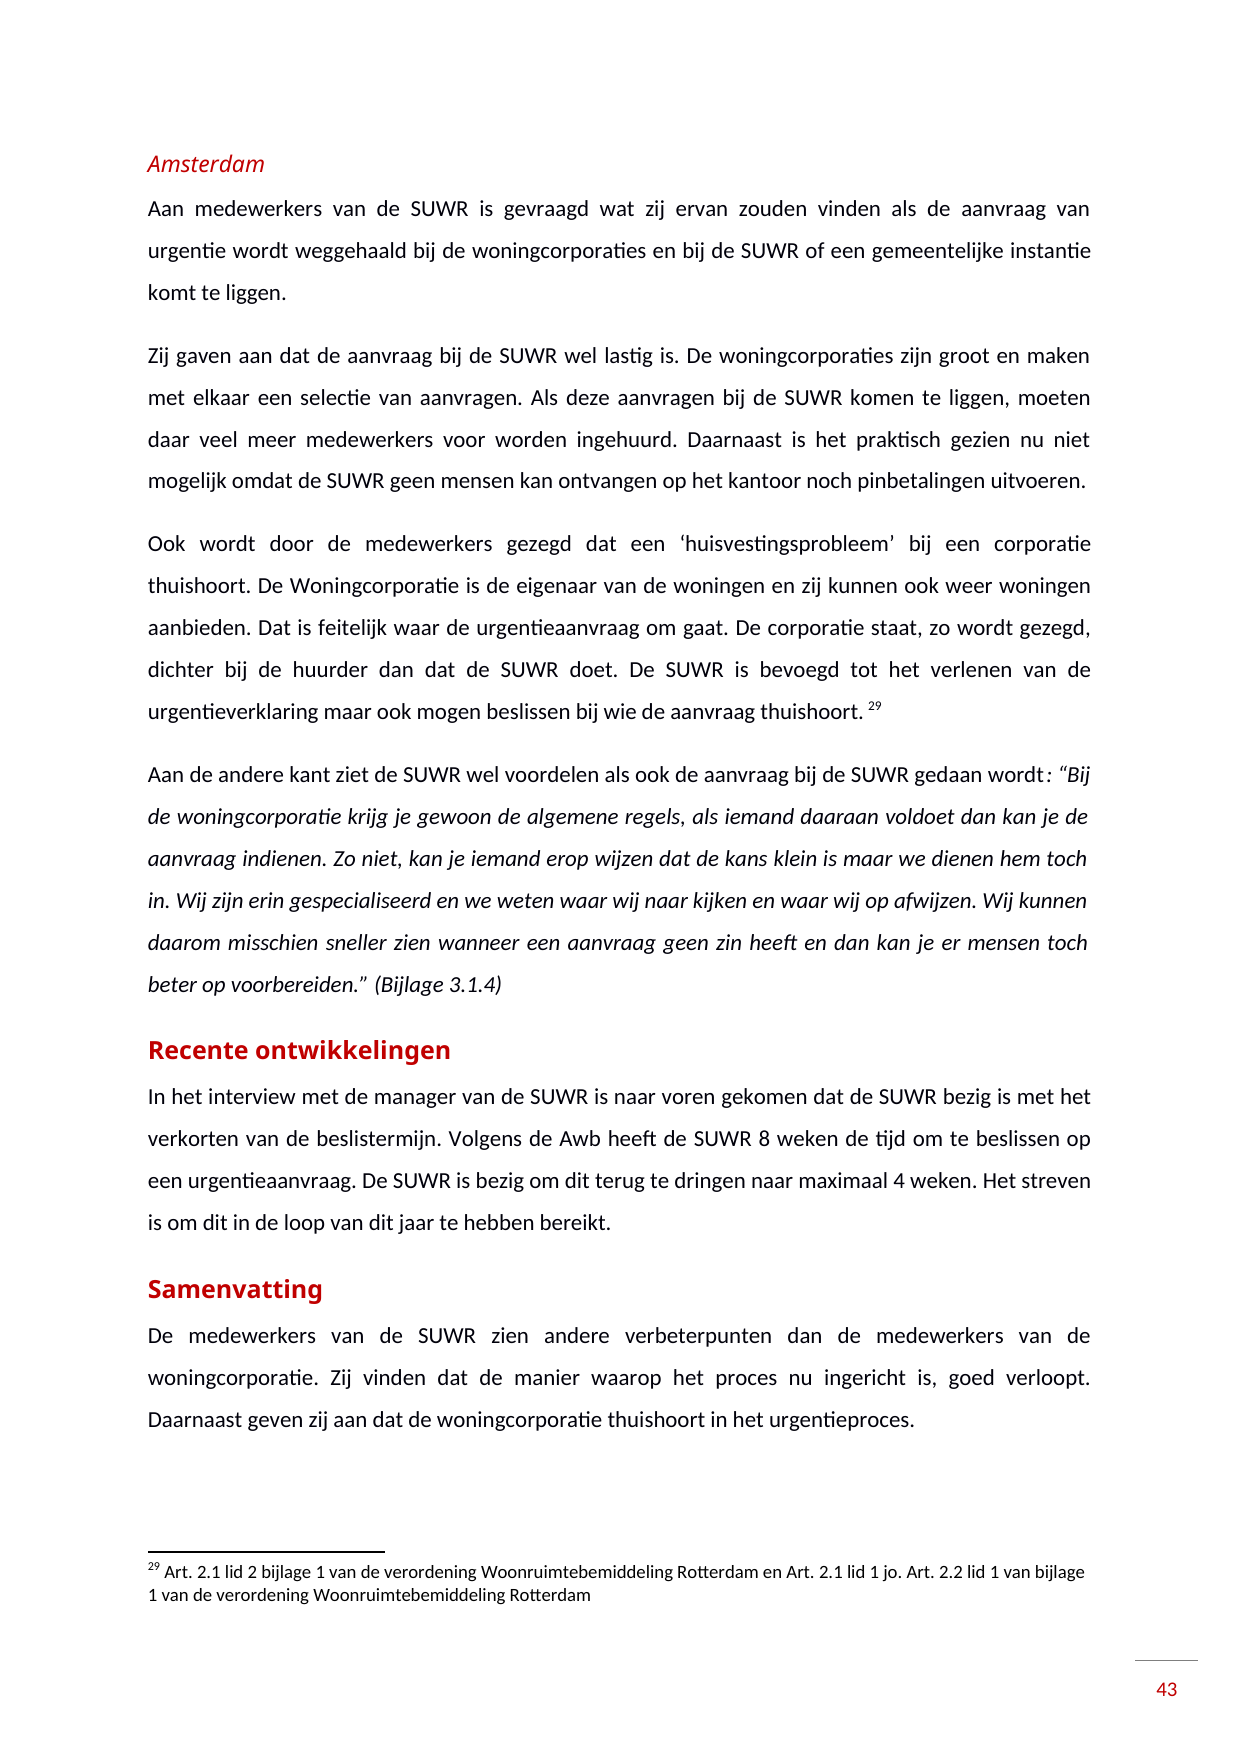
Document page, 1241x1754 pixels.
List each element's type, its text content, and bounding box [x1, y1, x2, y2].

subtitle Amsterdam [148, 148, 1093, 179]
text Aan de andere kant ziet de SUWR wel voordelen als ook de aanvraag bij de SUWR gedaan wordt: “Bij de woningcorporatie krijg je gewoon de algemene regels, als iemand daaraan voldoet dan kan je de aanvraag indienen. Zo niet, kan je iemand erop wijzen dat de kans klein is maar we dienen hem toch in. Wij zijn erin gespecialiseerd en we weten waar wij naar kijken en waar wij op afwijzen. Wij kunnen daarom misschien sneller zien wanneer een aanvraag geen zin heeft en dan kan je er mensen toch beter op voorbereiden.” (Bijlage 3.1.4) [148, 760, 1093, 998]
text In het interview met de manager van de SUWR is naar voren gekomen dat de SUWR bezig is met het verkorten van de beslistermijn. Volgens de Awb heeft de SUWR 8 weken de tijd om te beslissen op een urgentieaanvraag. De SUWR is bezig om dit terug te dringen naar maximaal 4 weken. Het streven is om dit in de loop van dit jaar te hebben bereikt. [148, 1082, 1093, 1236]
subtitle Recente ontwikkelingen [148, 1033, 1093, 1067]
text Ook wordt door de medewerkers gezegd dat een ‘huisvestingsprobleem’ bij een corporatie thuishoort. De Woningcorporatie is de eigenaar van de woningen en zij kunnen ook weer woningen aanbieden. Dat is feitelijk waar de urgentieaanvraag om gaat. De corporatie staat, zo wordt gezegd, dichter bij de huurder dan dat de SUWR doet. De SUWR is bevoegd tot het verlenen van de urgentieverklaring maar ook mogen beslissen bij wie de aanvraag thuishoort. [148, 529, 1093, 725]
text De medewerkers van de SUWR zien andere verbeterpunten dan de medewerkers van de woningcorporatie. Zij vinden dat de manier waarop het proces nu ingericht is, goed verloopt. Daarnaast geven zij aan dat de woningcorporatie thuishoort in het urgentieproces. [148, 1321, 1093, 1433]
text Aan medewerkers van de SUWR is gevraagd wat zij ervan zouden vinden als de aanvraag van urgentie wordt weggehaald bij de woningcorporaties en bij de SUWR of een gemeentelijke instantie komt te liggen. [148, 194, 1093, 306]
text Zij gaven aan dat de aanvraag bij de SUWR wel lastig is. De woningcorporaties zijn groot en maken met elkaar een selectie van aanvragen. Als deze aanvragen bij de SUWR komen te liggen, moeten daar veel meer medewerkers voor worden ingehuurd. Daarnaast is het praktisch gezien nu niet mogelijk omdat de SUWR geen mensen kan ontvangen op het kantoor noch pinbetalingen uitvoeren. [148, 341, 1093, 495]
subtitle Samenvatting [148, 1271, 1093, 1305]
